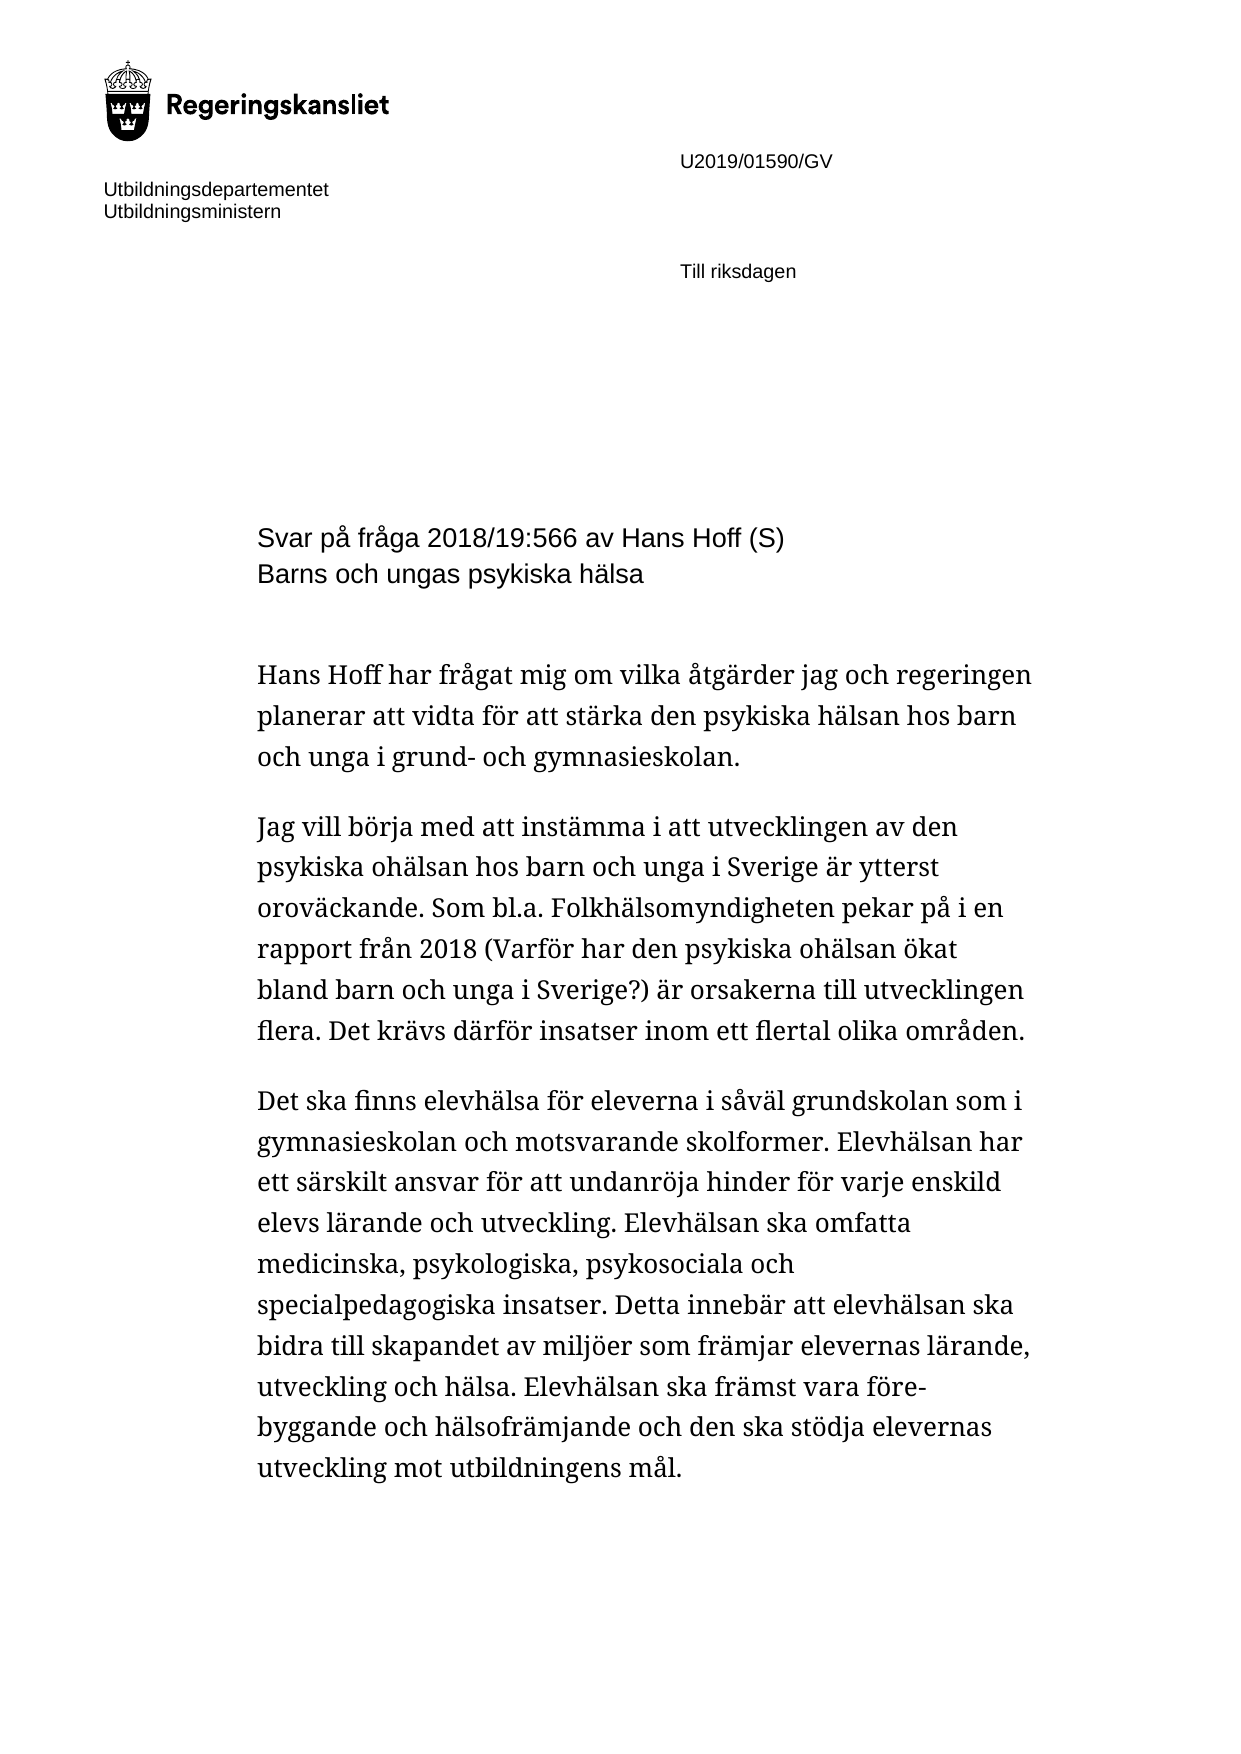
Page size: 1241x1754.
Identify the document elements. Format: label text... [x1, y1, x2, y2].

title Barns och ungas psykiska hälsa [257, 558, 1033, 589]
text Hans Hoff har frågat mig om vilka åtgärder jag och regeringen planerar att vidta för att stärka den psykiska hälsan hos barn och unga i grund- och gymnasieskolan. [257, 657, 1033, 774]
text Det ska finns elevhälsa för eleverna i såväl grundskolan som i gymnasieskolan och motsvarande skolformer. Elevhälsan har ett särskilt ansvar för att undanröja hinder för varje enskild elevs lärande och utveckling. Elevhälsan ska omfatta medicinska, psykologiska, psykosociala och specialpedagogiska insatser. Detta innebär att elevhälsan ska bidra till skapandet av miljöer som främjar elevernas lärande, utveckling och hälsa. Elevhälsan ska främst vara förebyggande och hälsofrämjande och den ska stödja elevernas utveckling mot utbildningens mål. [257, 1082, 1033, 1485]
title Svar på fråga 2018/19:566 av Hans Hoff (S) [257, 522, 1033, 553]
text Jag vill börja med att instämma i att utvecklingen av den psykiska ohälsan hos barn och unga i Sverige är ytterst oroväckande. Som bl.a. Folkhälsomyndigheten pekar på i en rapport från 2018 (Varför har den psykiska ohälsan ökat bland barn och unga i Sverige?) är orsakerna till utvecklingen flera. Det krävs därför insatser inom ett flertal olika områden. [257, 808, 1033, 1048]
